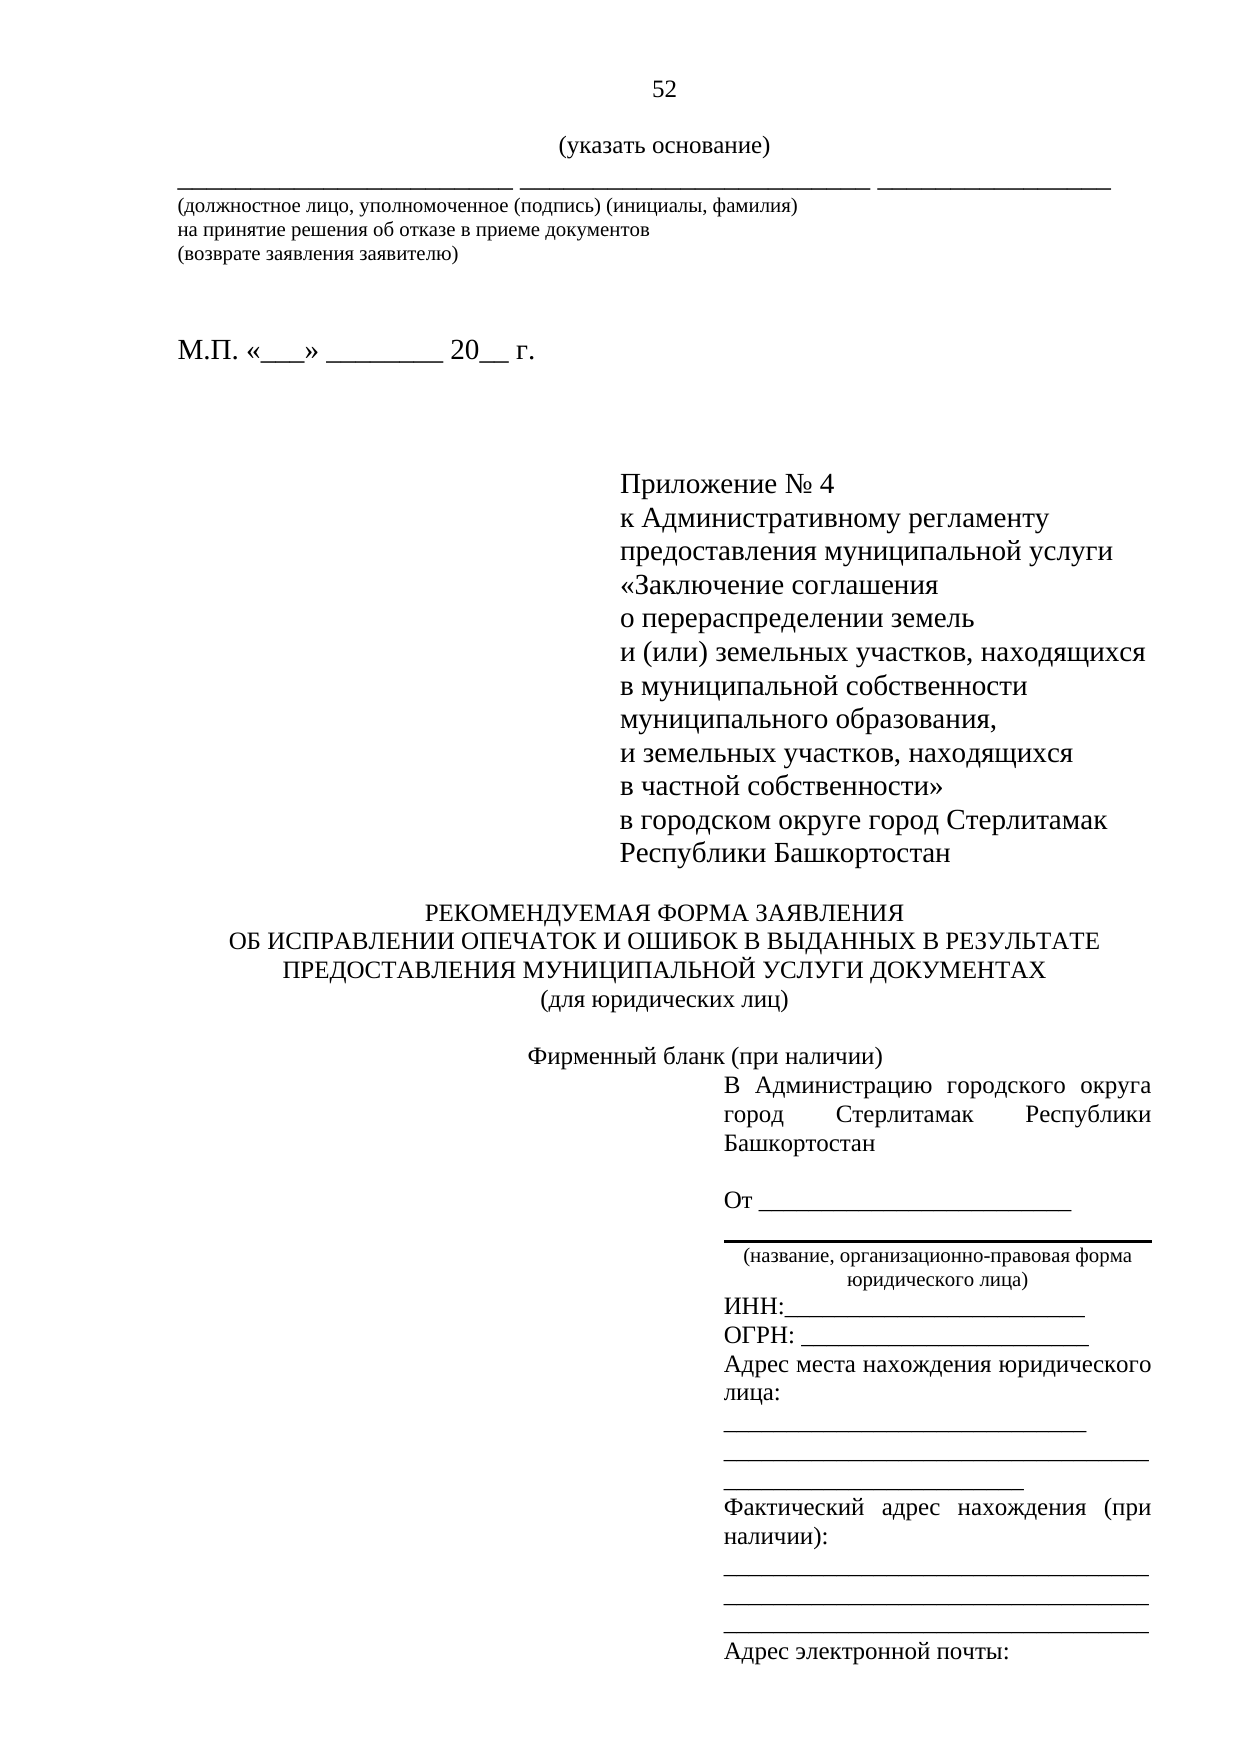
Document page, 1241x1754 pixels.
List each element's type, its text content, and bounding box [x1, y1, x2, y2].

text От _________________________ [723, 1185, 1152, 1214]
text ОГРН: _______________________ [723, 1320, 1152, 1349]
text __________________________________ ____________________________________________________________________ [723, 1550, 1152, 1636]
text предоставления муниципальной услуги [546, 533, 1152, 567]
text Приложение № 4 [546, 466, 1152, 500]
text Адрес электронной почты: [723, 1636, 1152, 1665]
text (для юридических лиц) [177, 984, 1152, 1013]
text _______________________ ________________________ ________________ [177, 159, 1152, 193]
text в частной собственности» [620, 768, 1152, 802]
text (указать основание) [177, 131, 1152, 159]
text и (или) земельных участков, находящихся в муниципальной собственности муниципального образования, [620, 634, 1152, 735]
text «Заключение соглашения [546, 567, 1152, 601]
text в городском округе город Стерлитамак Республики Башкортостан [619, 802, 1152, 869]
text РЕКОМЕНДУЕМАЯ ФОРМА ЗАЯВЛЕНИЯ [177, 898, 1152, 926]
text М.П. «___» ________ 20__ г. [177, 332, 1152, 366]
text ОБ ИСПРАВЛЕНИИ ОПЕЧАТОК И ОШИБОК В ВЫДАННЫХ В РЕЗУЛЬТАТЕ ПРЕДОСТАВЛЕНИЯ МУНИЦИПАЛЬНОЙ УСЛУГИ ДОКУМЕНТАХ [177, 926, 1152, 984]
text о перераспределении земель [546, 601, 1152, 634]
text ИНН:________________________ [723, 1291, 1152, 1320]
text (должностное лицо, уполномоченное (подпись) (инициалы, фамилия) [177, 193, 1152, 217]
text Фирменный бланк (при наличии) [177, 1041, 1152, 1070]
text Адрес места нахождения юридического лица: [723, 1349, 1152, 1406]
text и земельных участков, находящихся [620, 735, 1152, 768]
text на принятие решения об отказе в приеме документов [177, 217, 1152, 241]
text _____________________________ __________________________________________________________ [723, 1406, 1152, 1492]
text В Администрацию городского округа город Стерлитамак Республики Башкортостан [723, 1070, 1152, 1156]
text (название, организационно-правовая форма юридического лица) [723, 1243, 1152, 1291]
text к Административному регламенту [546, 500, 1152, 533]
text Фактический адрес нахождения (при наличии): [723, 1492, 1152, 1550]
text (возврате заявления заявителю) [177, 241, 1152, 265]
